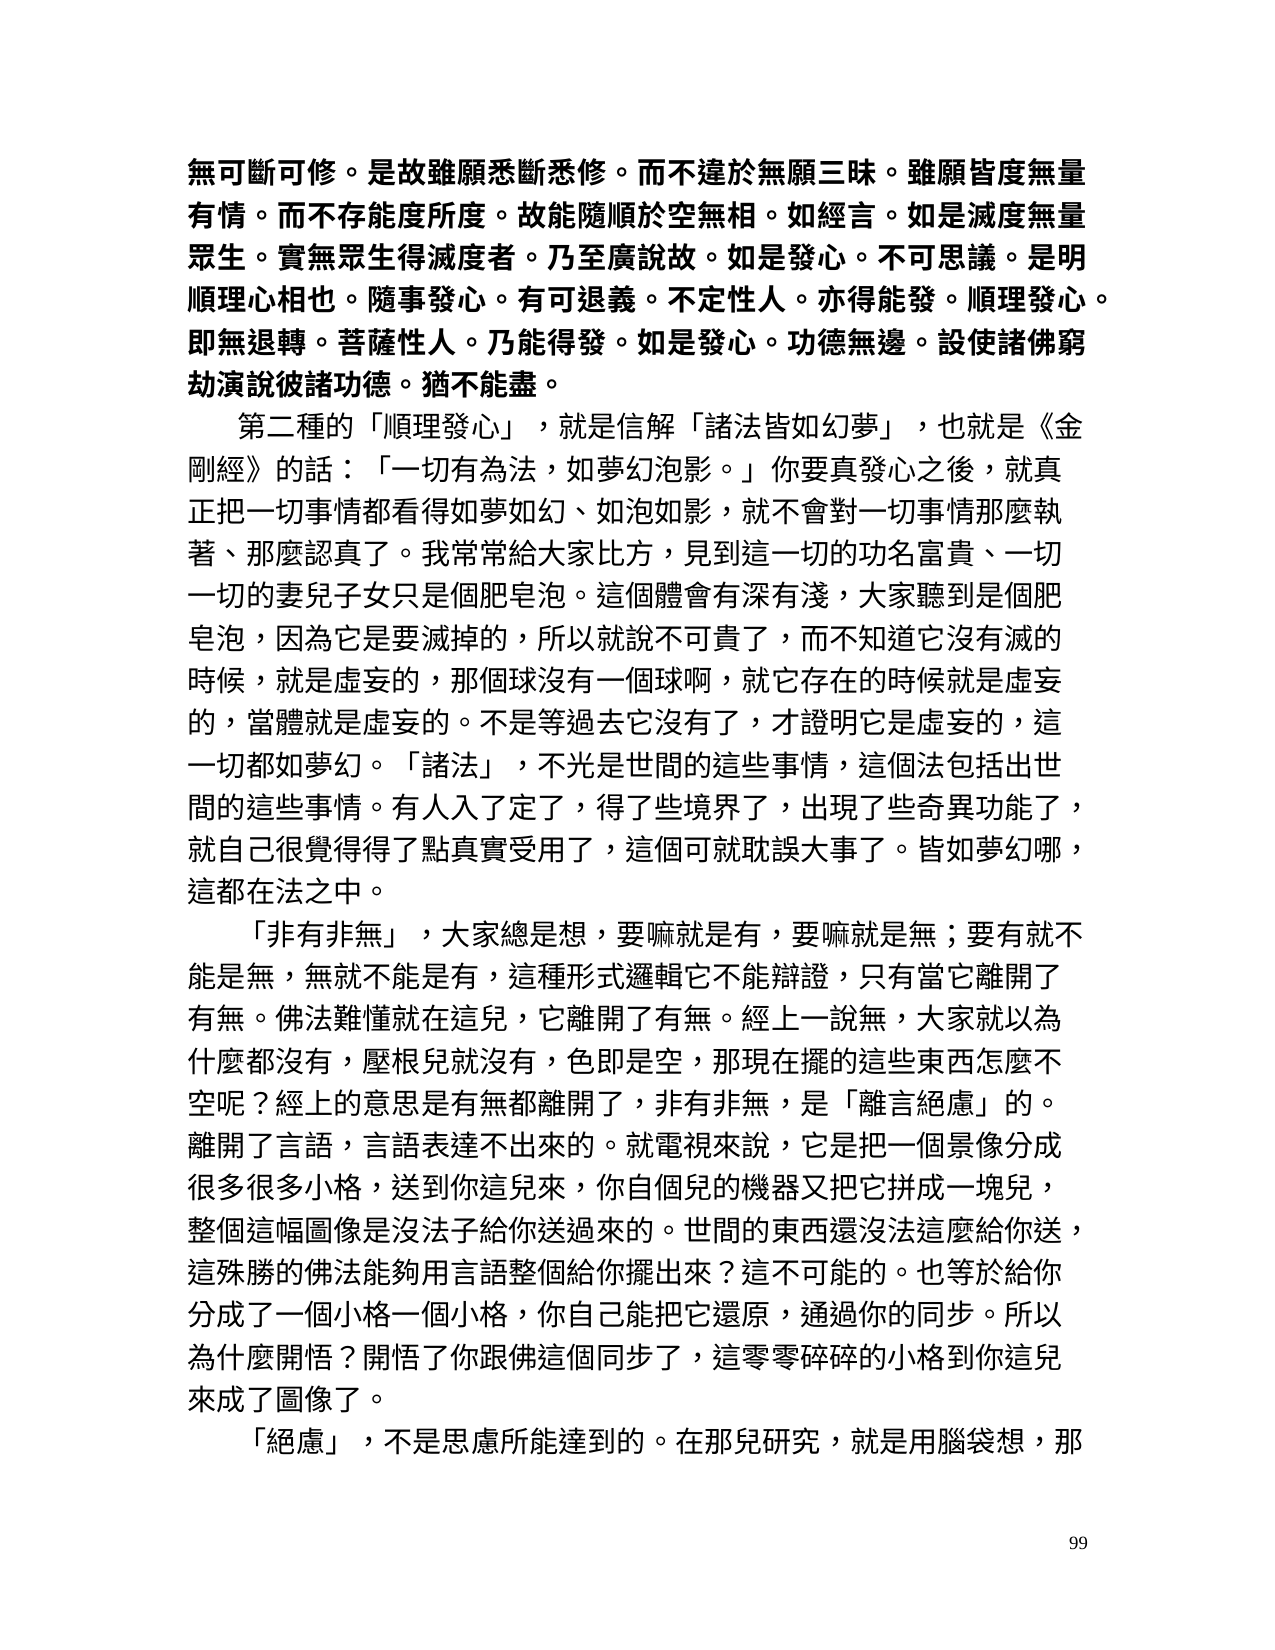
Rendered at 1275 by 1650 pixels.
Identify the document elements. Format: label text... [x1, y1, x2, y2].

text 「非有非無」，大家總是想，要嘛就是有，要嘛就是無；要有就不能是無，無就不能是有，這種形式邏輯它不能辯證，只有當它離開了有無。佛法難懂就在這兒，它離開了有無。經上一說無，大家就以為什麼都沒有，壓根兒就沒有，色即是空，那現在擺的這些東西怎麼不空呢？經上的意思是有無都離開了，非有非無，是「離言絕慮」的。離開了言語，言語表達不出來的。就電視來說，它是把一個景像分成很多很多小格，送到你這兒來，你自個兒的機器又把它拼成一塊兒，整個這幅圖像是沒法子給你送過來的。世間的東西還沒法這麼給你送，這殊勝的佛法能夠用言語整個給你擺出來？這不可能的。也等於給你分成了一個小格一個小格，你自己能把它還原，通過你的同步。所以為什麼開悟？開悟了你跟佛這個同步了，這零零碎碎的小格到你這兒來成了圖像了。 [187, 911, 1087, 1419]
text 第二種的「順理發心」，就是信解「諸法皆如幻夢」，也就是《金剛經》的話：「一切有為法，如夢幻泡影。」你要真發心之後，就真正把一切事情都看得如夢如幻、如泡如影，就不會對一切事情那麼執著、那麼認真了。我常常給大家比方，見到這一切的功名富貴、一切一切的妻兒子女只是個肥皂泡。這個體會有深有淺，大家聽到是個肥皂泡，因為它是要滅掉的，所以就說不可貴了，而不知道它沒有滅的時候，就是虛妄的，那個球沒有一個球啊，就它存在的時候就是虛妄的，當體就是虛妄的。不是等過去它沒有了，才證明它是虛妄的，這一切都如夢幻。「諸法」，不光是世間的這些事情，這個法包括出世間的這些事情。有人入了定了，得了些境界了，出現了些奇異功能了，就自己很覺得得了點真實受用了，這個可就耽誤大事了。皆如夢幻哪，這都在法之中。 [187, 404, 1087, 911]
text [187, 1419, 1087, 1461]
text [187, 150, 1087, 404]
